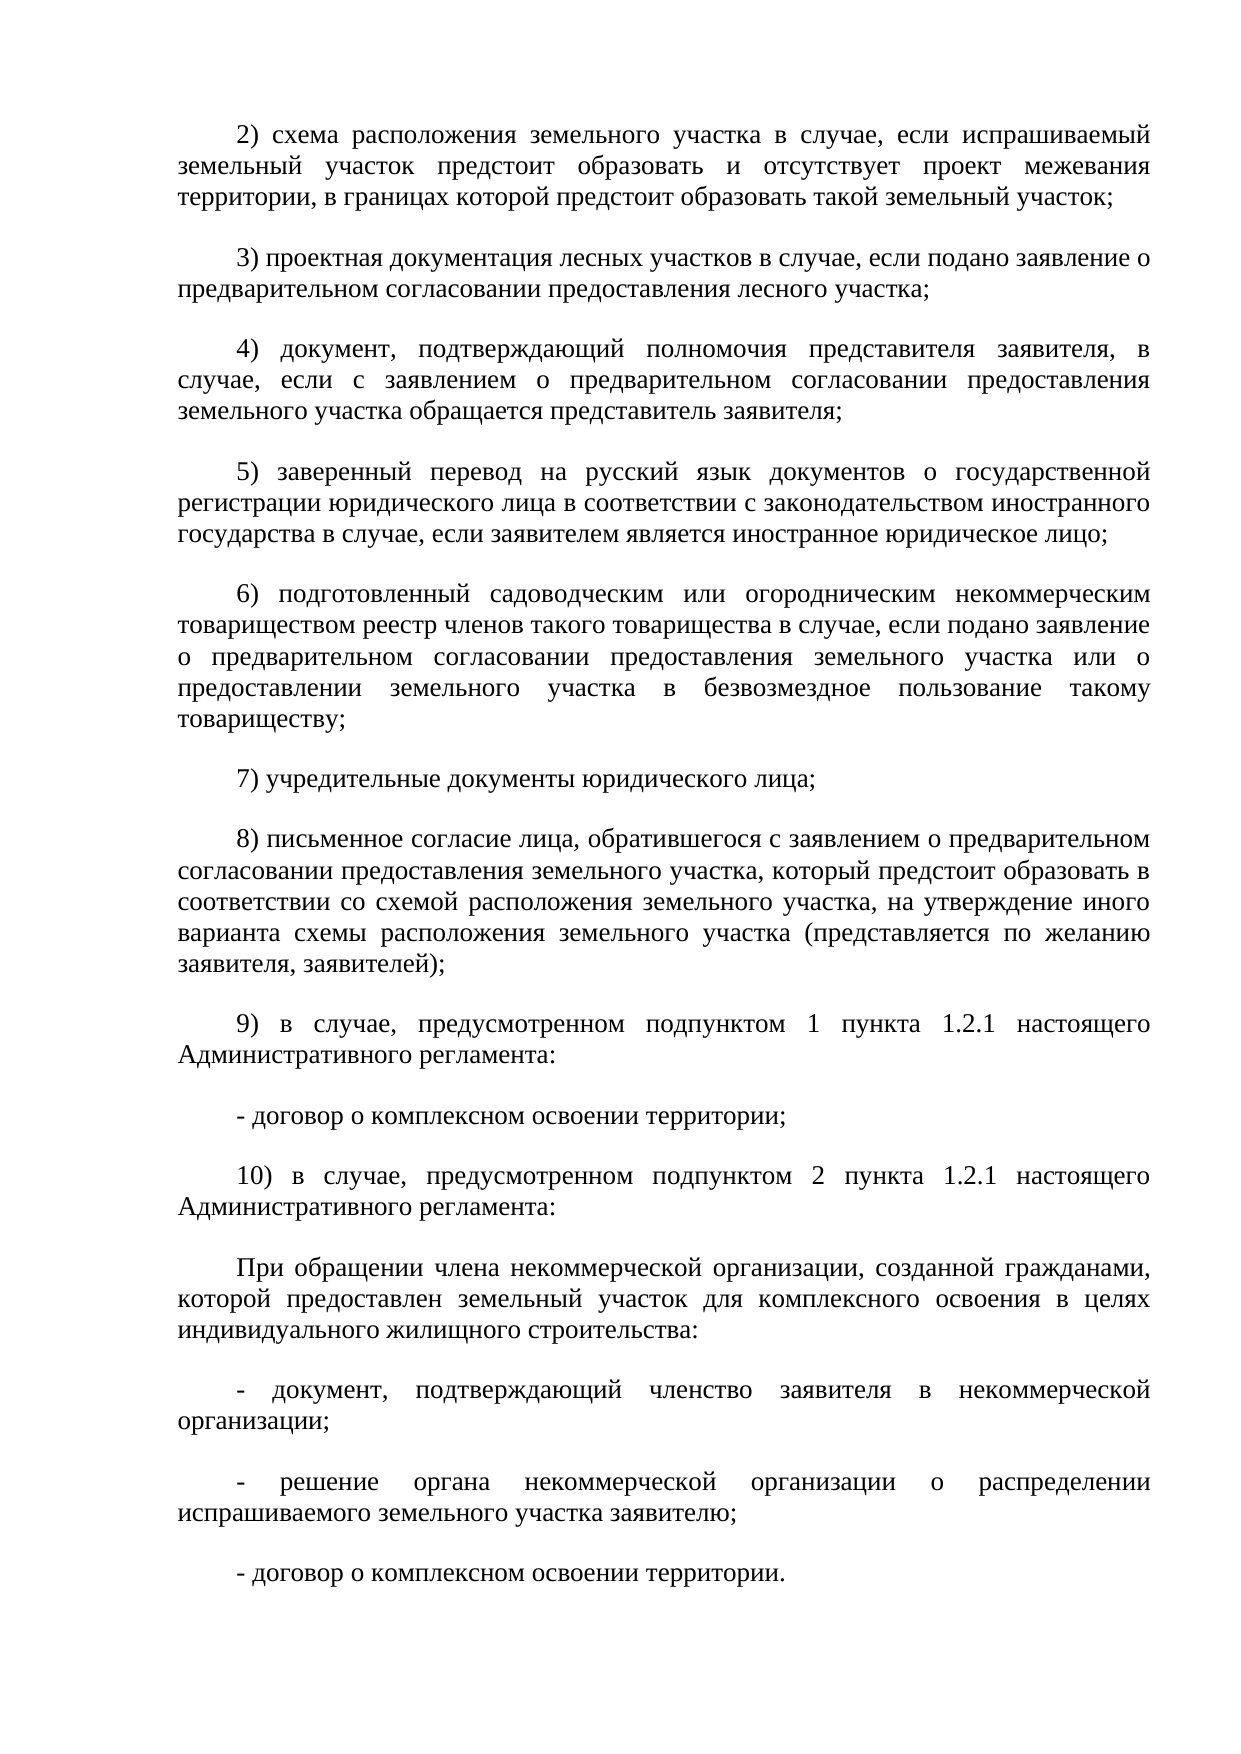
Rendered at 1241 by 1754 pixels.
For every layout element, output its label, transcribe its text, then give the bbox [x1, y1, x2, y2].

text 2) схема расположения земельного участка в случае, если испрашиваемый земельный участок предстоит образовать и отсутствует проект межевания территории, в границах которой предстоит образовать такой земельный участок; [177, 118, 1152, 212]
text 4) документ, подтверждающий полномочия представителя заявителя, в случае, если с заявлением о предварительном согласовании предоставления земельного участка обращается представитель заявителя; [177, 332, 1152, 426]
text 5) заверенный перевод на русский язык документов о государственной регистрации юридического лица в соответствии с законодательством иностранного государства в случае, если заявителем является иностранное юридическое лицо; [177, 455, 1152, 548]
text 6) подготовленный садоводческим или огородническим некоммерческим товариществом реестр членов такого товарищества в случае, если подано заявление о предварительном согласовании предоставления земельного участка или о предоставлении земельного участка в безвозмездное пользование такому товариществу; [177, 577, 1152, 733]
text - договор о комплексном освоении территории. [177, 1556, 1152, 1587]
text 10) в случае, предусмотренном подпунктом 2 пункта 1.2.1 настоящего Административного регламента: [177, 1159, 1152, 1222]
text - решение органа некоммерческой организации о распределении испрашиваемого земельного участка заявителю; [177, 1465, 1152, 1527]
text При обращении члена некоммерческой организации, созданной гражданами, которой предоставлен земельный участок для комплексного освоения в целях индивидуального жилищного строительства: [177, 1251, 1152, 1344]
text 7) учредительные документы юридического лица; [177, 762, 1152, 793]
text - документ, подтверждающий членство заявителя в некоммерческой организации; [177, 1373, 1152, 1436]
text 3) проектная документация лесных участков в случае, если подано заявление о предварительном согласовании предоставления лесного участка; [177, 241, 1152, 303]
text 9) в случае, предусмотренном подпунктом 1 пункта 1.2.1 настоящего Административного регламента: [177, 1007, 1152, 1070]
text 8) письменное согласие лица, обратившегося с заявлением о предварительном согласовании предоставления земельного участка, который предстоит образовать в соответствии со схемой расположения земельного участка, на утверждение иного варианта схемы расположения земельного участка (представляется по желанию заявителя, заявителей); [177, 823, 1152, 978]
text - договор о комплексном освоении территории; [177, 1099, 1152, 1130]
